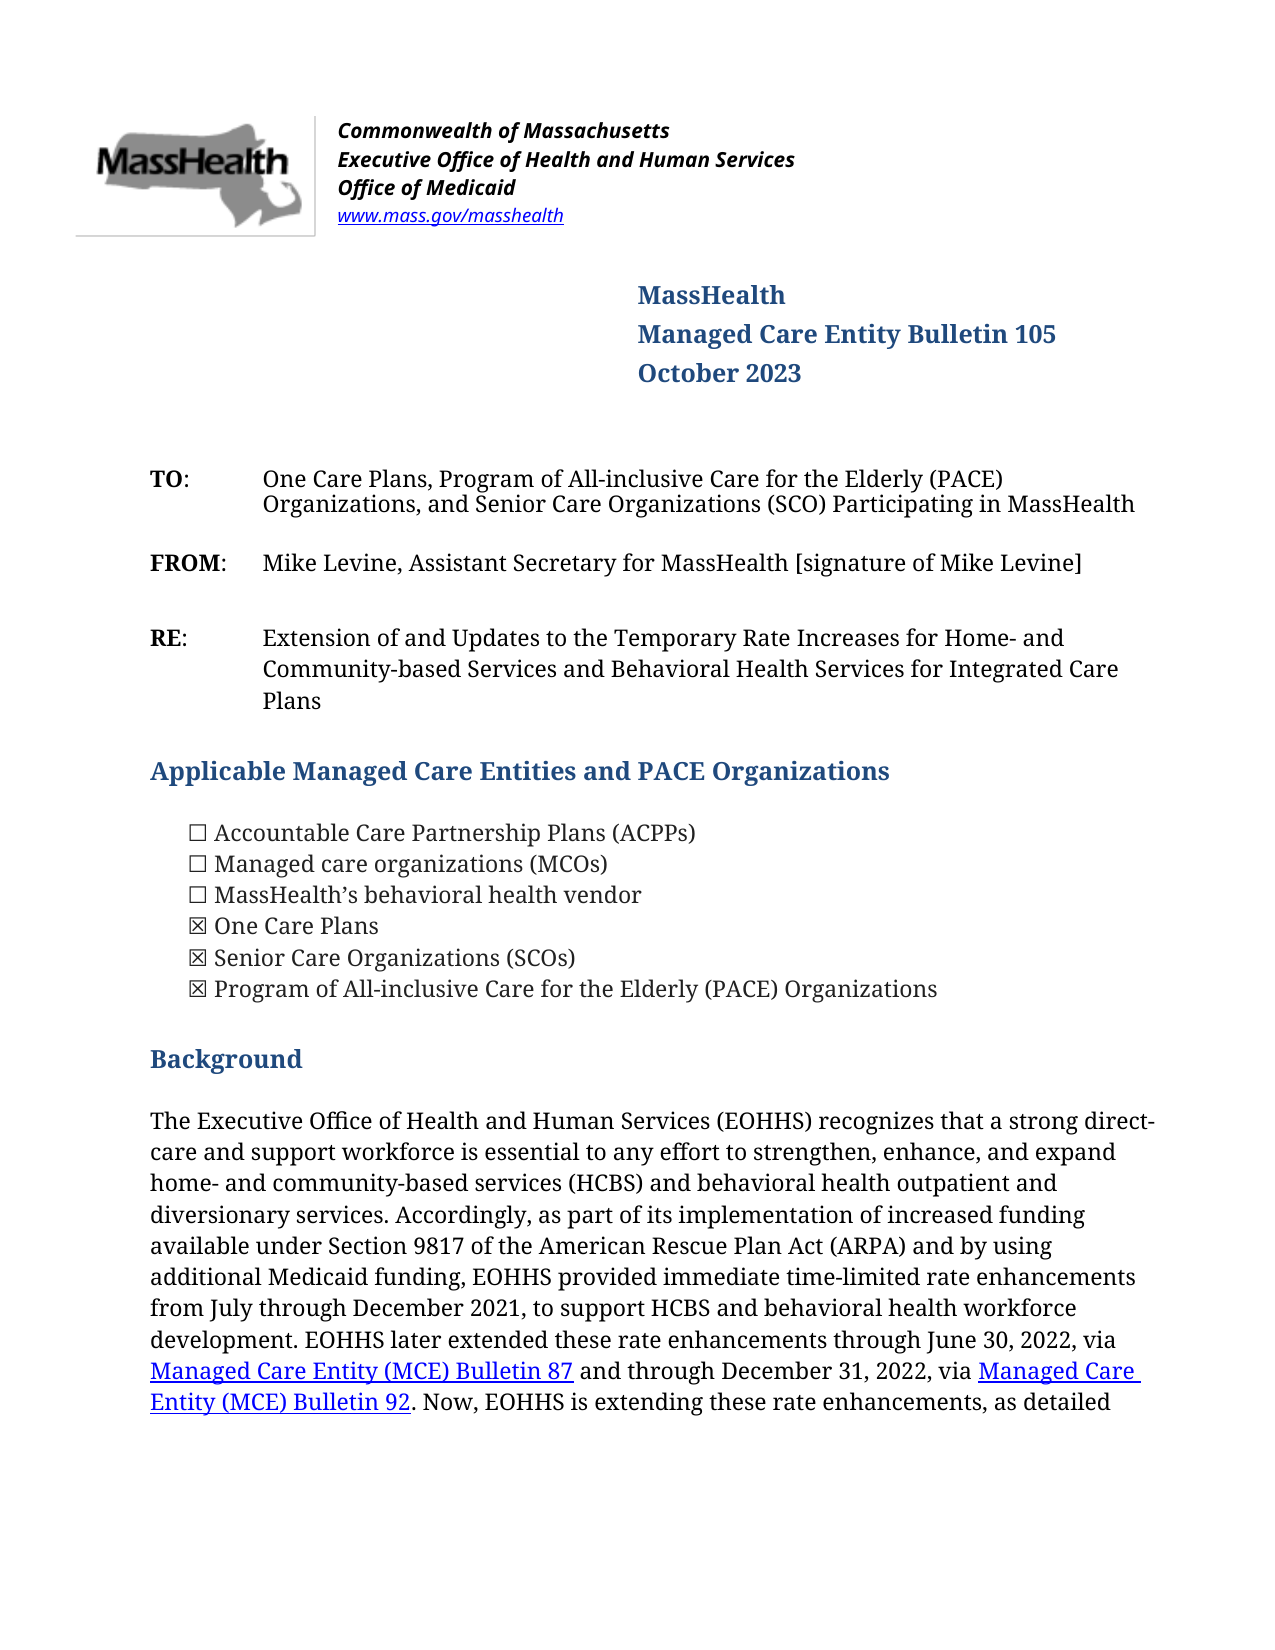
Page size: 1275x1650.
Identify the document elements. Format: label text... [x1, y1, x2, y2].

subtitle MassHealth [637, 277, 1162, 312]
subtitle Background [150, 1042, 1134, 1076]
text TO: One Care Plans, Program of All-inclusive Care for the Elderly (PACE) Organizations, and Senior Care Organizations (SCO) Participating in MassHealth [150, 468, 1162, 518]
text RE: Extension of and Updates to the Temporary Rate Increases for Home- and Community-based Services and Behavioral Health Services for Integrated Care Plans [150, 622, 1162, 716]
text Executive Office of Health and Human Services [337, 145, 1162, 173]
subtitle Managed Care Entity Bulletin 105 [637, 317, 1162, 351]
subtitle October 2023 [637, 356, 1162, 390]
text FROM: Mike Levine, Assistant Secretary for MassHealth [signature of Mike Levine] [150, 547, 1162, 578]
text Commonwealth of Massachusetts [337, 117, 1162, 145]
text www.mass.gov/masshealth [337, 202, 1162, 227]
text Office of Medicaid [337, 173, 1162, 202]
text Accountable Care Partnership Plans (ACPPs) Managed care organizations (MCOs) MassHealth’s behavioral health vendor One Care Plans Senior Care Organizations (SCOs) Program of All-inclusive Care for the Elderly (PACE) Organizations [187, 817, 1162, 1004]
subtitle Applicable Managed Care Entities and PACE Organizations [150, 753, 1134, 787]
picture [75, 116, 317, 238]
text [150, 1105, 1162, 1417]
